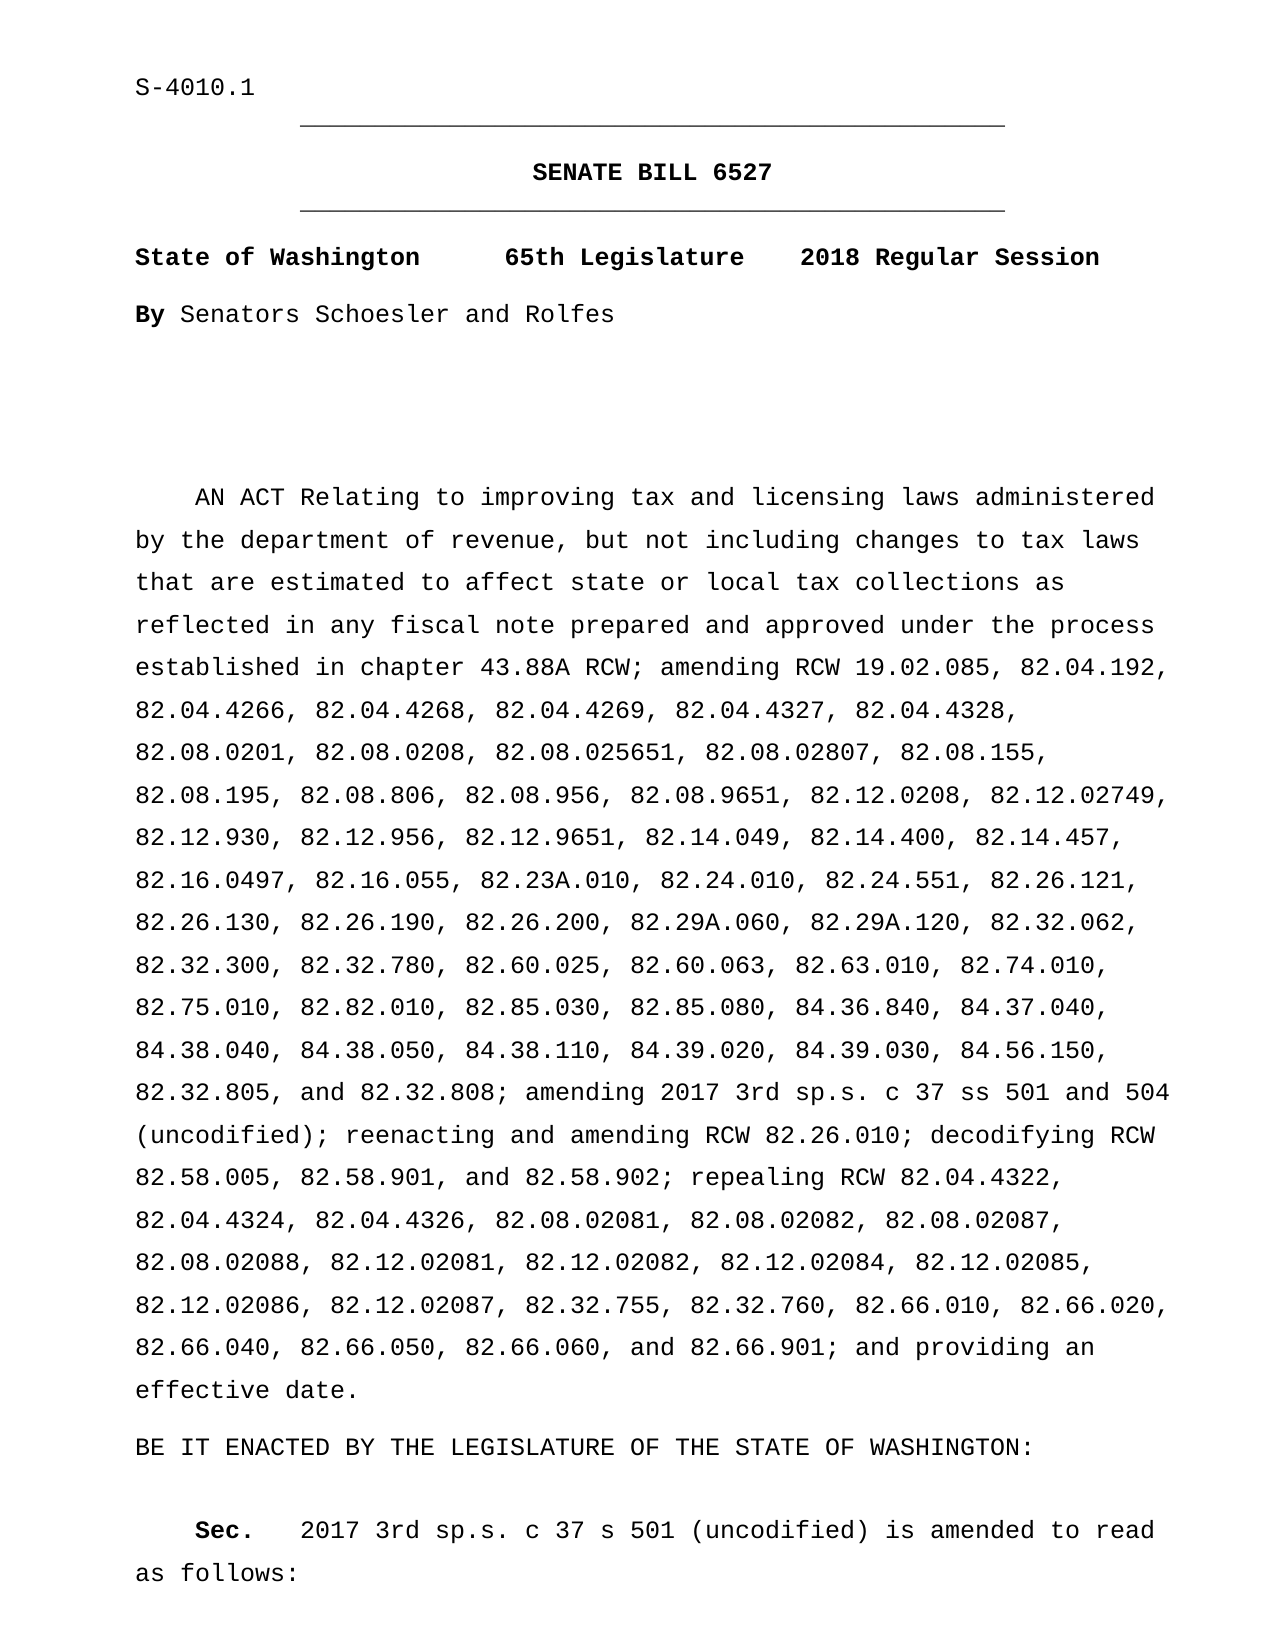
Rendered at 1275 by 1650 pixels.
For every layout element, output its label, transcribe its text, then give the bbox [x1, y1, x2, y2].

text S-4010.1 [135, 75, 1170, 103]
text State of Washington 65th Legislature 2018 Regular Session [135, 245, 1170, 273]
text Sec. 2017 3rd sp.s. c 37 s 501 (uncodified) is amended to read as follows: [135, 1505, 1170, 1590]
text AN ACT Relating to improving tax and licensing laws administered by the department of revenue, but not including changes to tax laws that are estimated to affect state or local tax collections as reflected in any fiscal note prepared and approved under the process established in chapter 43.88A RCW; amending RCW 19.02.085, 82.04.192, 82.04.4266, 82.04.4268, 82.04.4269, 82.04.4327, 82.04.4328, 82.08.0201, 82.08.0208, 82.08.025651, 82.08.02807, 82.08.155, 82.08.195, 82.08.806, 82.08.956, 82.08.9651, 82.12.0208, 82.12.02749, 82.12.930, 82.12.956, 82.12.9651, 82.14.049, 82.14.400, 82.14.457, 82.16.0497, 82.16.055, 82.23A.010, 82.24.010, 82.24.551, 82.26.121, 82.26.130, 82.26.190, 82.26.200, 82.29A.060, 82.29A.120, 82.32.062, 82.32.300, 82.32.780, 82.60.025, 82.60.063, 82.63.010, 82.74.010, 82.75.010, 82.82.010, 82.85.030, 82.85.080, 84.36.840, 84.37.040, 84.38.040, 84.38.050, 84.38.110, 84.39.020, 84.39.030, 84.56.150, 82.32.805, and 82.32.808; amending 2017 3rd sp.s. c 37 ss 501 and 504 (uncodified); reenacting and amending RCW 82.26.010; decodifying RCW 82.58.005, 82.58.901, and 82.58.902; repealing RCW 82.04.4322, 82.04.4324, 82.04.4326, 82.08.02081, 82.08.02082, 82.08.02087, 82.08.02088, 82.12.02081, 82.12.02082, 82.12.02084, 82.12.02085, 82.12.02086, 82.12.02087, 82.32.755, 82.32.760, 82.66.010, 82.66.020, 82.66.040, 82.66.050, 82.66.060, and 82.66.901; and providing an effective date. [135, 472, 1170, 1407]
text BE IT ENACTED BY THE LEGISLATURE OF THE STATE OF WASHINGTON: [135, 1435, 1170, 1463]
text SENATE BILL 6527 [135, 160, 1170, 188]
text By Senators Schoesler and Rolfes [135, 302, 1170, 330]
text _______________________________________________ [135, 188, 1170, 217]
text _______________________________________________ [135, 103, 1170, 132]
